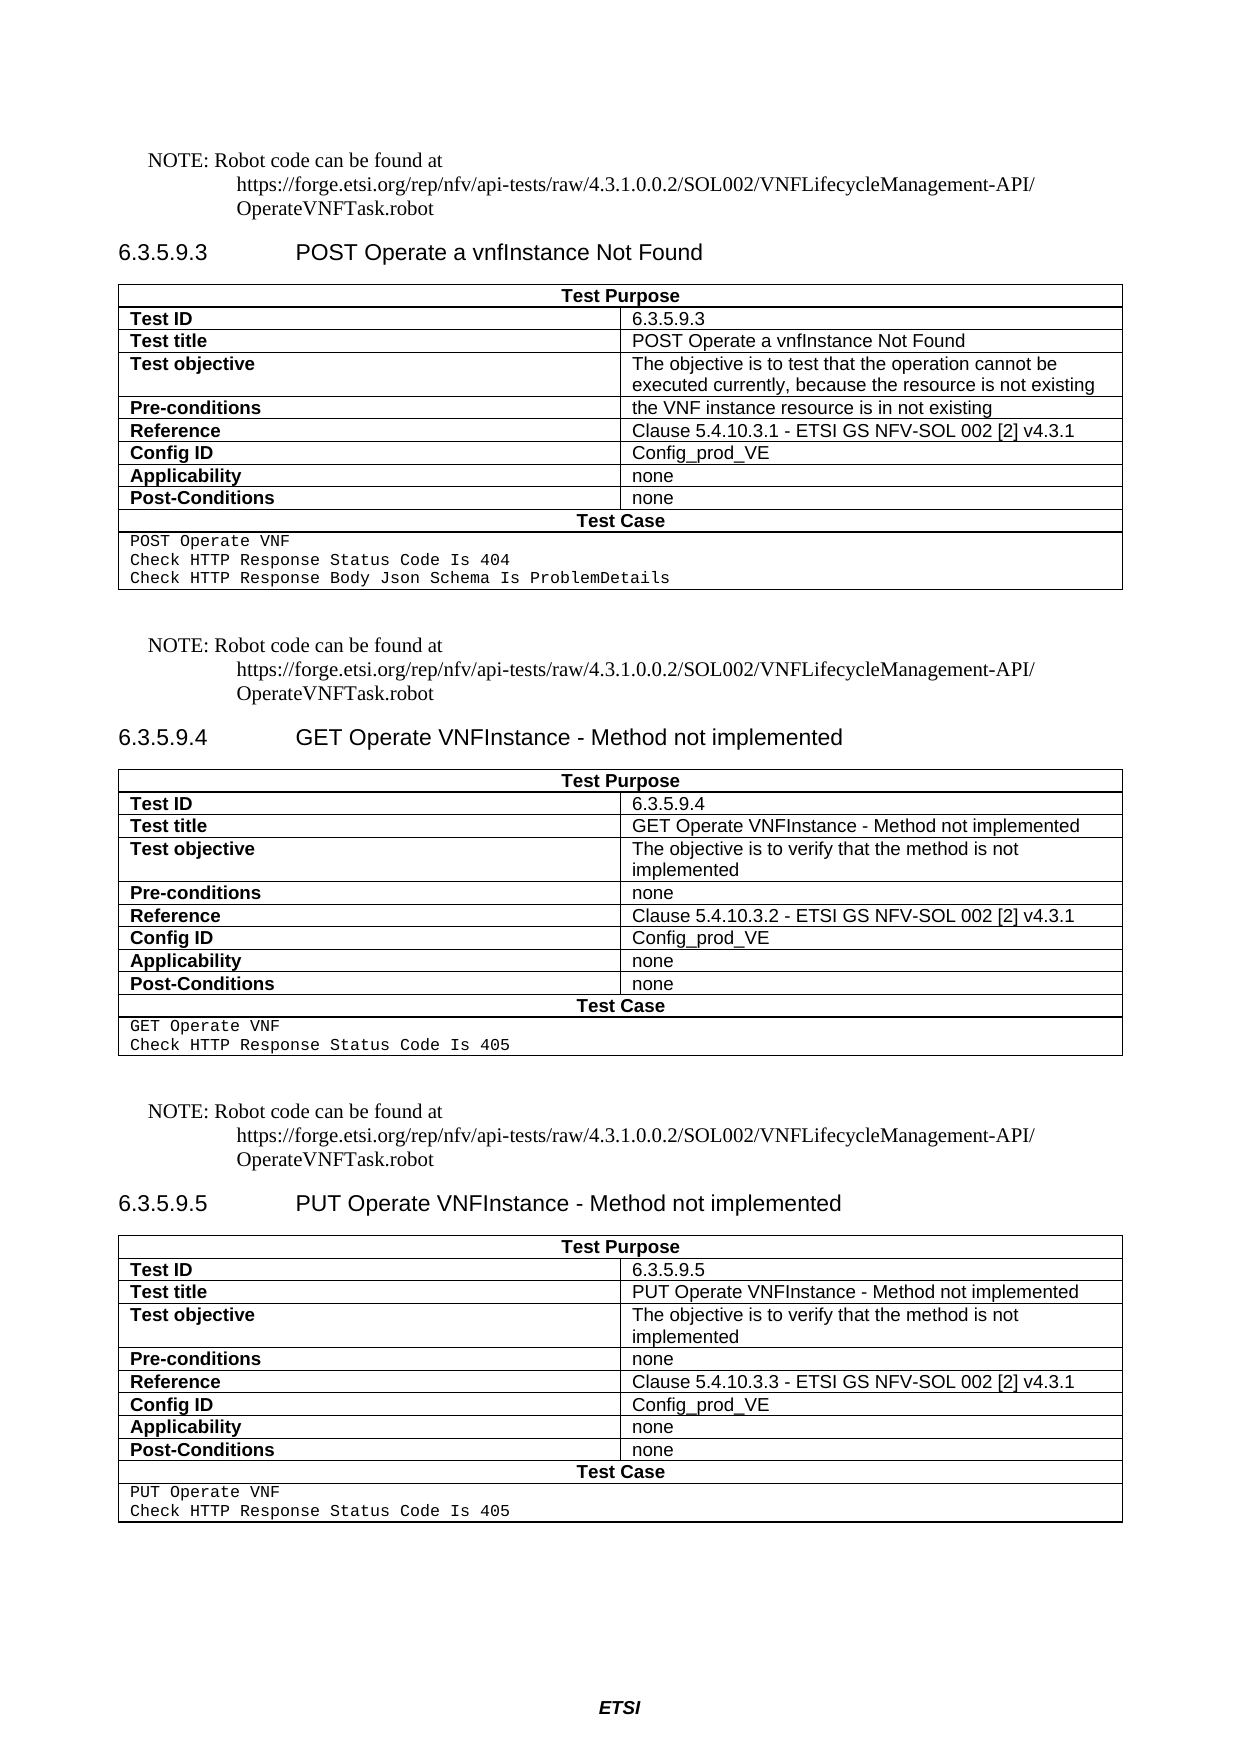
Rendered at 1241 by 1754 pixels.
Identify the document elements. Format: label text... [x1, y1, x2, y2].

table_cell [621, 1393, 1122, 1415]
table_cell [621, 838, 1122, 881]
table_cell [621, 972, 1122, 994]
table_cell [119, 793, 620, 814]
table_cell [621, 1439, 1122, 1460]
subtitle 6.3.5.9.5 PUT Operate VNFInstance - Method not implemented [118, 1190, 1122, 1216]
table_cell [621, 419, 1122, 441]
subtitle 6.3.5.9.3 POST Operate a vnfInstance Not Found [118, 239, 1122, 265]
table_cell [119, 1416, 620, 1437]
text NOTE: Robot code can be found at https://forge.etsi.org/rep/nfv/api-tests/raw/4.3.1.0.0.2/SOL002/VNFLifecycleManagement-API/OperateVNFTask.robot [148, 633, 1122, 705]
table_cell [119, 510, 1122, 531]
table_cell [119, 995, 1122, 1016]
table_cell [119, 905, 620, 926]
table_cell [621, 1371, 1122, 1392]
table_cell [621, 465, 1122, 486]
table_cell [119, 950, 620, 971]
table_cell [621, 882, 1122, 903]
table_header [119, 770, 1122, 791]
subtitle 6.3.5.9.4 GET Operate VNFInstance - Method not implemented [118, 724, 1122, 750]
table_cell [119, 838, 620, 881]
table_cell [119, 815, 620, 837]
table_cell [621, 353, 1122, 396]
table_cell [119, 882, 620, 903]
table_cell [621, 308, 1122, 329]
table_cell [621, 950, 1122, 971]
text NOTE: Robot code can be found at https://forge.etsi.org/rep/nfv/api-tests/raw/4.3.1.0.0.2/SOL002/VNFLifecycleManagement-API/OperateVNFTask.robot [148, 148, 1122, 220]
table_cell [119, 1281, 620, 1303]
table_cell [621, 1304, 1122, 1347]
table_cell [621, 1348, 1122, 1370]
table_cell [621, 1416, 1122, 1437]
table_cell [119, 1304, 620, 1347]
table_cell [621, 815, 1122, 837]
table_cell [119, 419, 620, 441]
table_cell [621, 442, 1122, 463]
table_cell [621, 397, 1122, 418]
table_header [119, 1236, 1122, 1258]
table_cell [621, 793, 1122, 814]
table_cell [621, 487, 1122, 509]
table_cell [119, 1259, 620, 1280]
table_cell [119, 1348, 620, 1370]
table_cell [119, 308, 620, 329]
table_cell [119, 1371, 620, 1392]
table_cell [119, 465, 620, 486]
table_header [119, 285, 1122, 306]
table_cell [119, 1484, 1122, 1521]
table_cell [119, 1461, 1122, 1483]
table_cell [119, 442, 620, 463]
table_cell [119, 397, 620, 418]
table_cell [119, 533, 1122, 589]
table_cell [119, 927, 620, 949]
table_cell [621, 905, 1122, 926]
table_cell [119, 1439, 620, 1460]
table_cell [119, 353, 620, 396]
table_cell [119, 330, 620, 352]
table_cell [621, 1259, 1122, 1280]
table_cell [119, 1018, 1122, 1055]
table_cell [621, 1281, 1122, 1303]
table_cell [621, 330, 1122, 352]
text NOTE: Robot code can be found at https://forge.etsi.org/rep/nfv/api-tests/raw/4.3.1.0.0.2/SOL002/VNFLifecycleManagement-API/OperateVNFTask.robot [148, 1099, 1122, 1171]
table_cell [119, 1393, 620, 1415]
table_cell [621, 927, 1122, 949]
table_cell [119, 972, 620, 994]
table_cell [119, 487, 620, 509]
